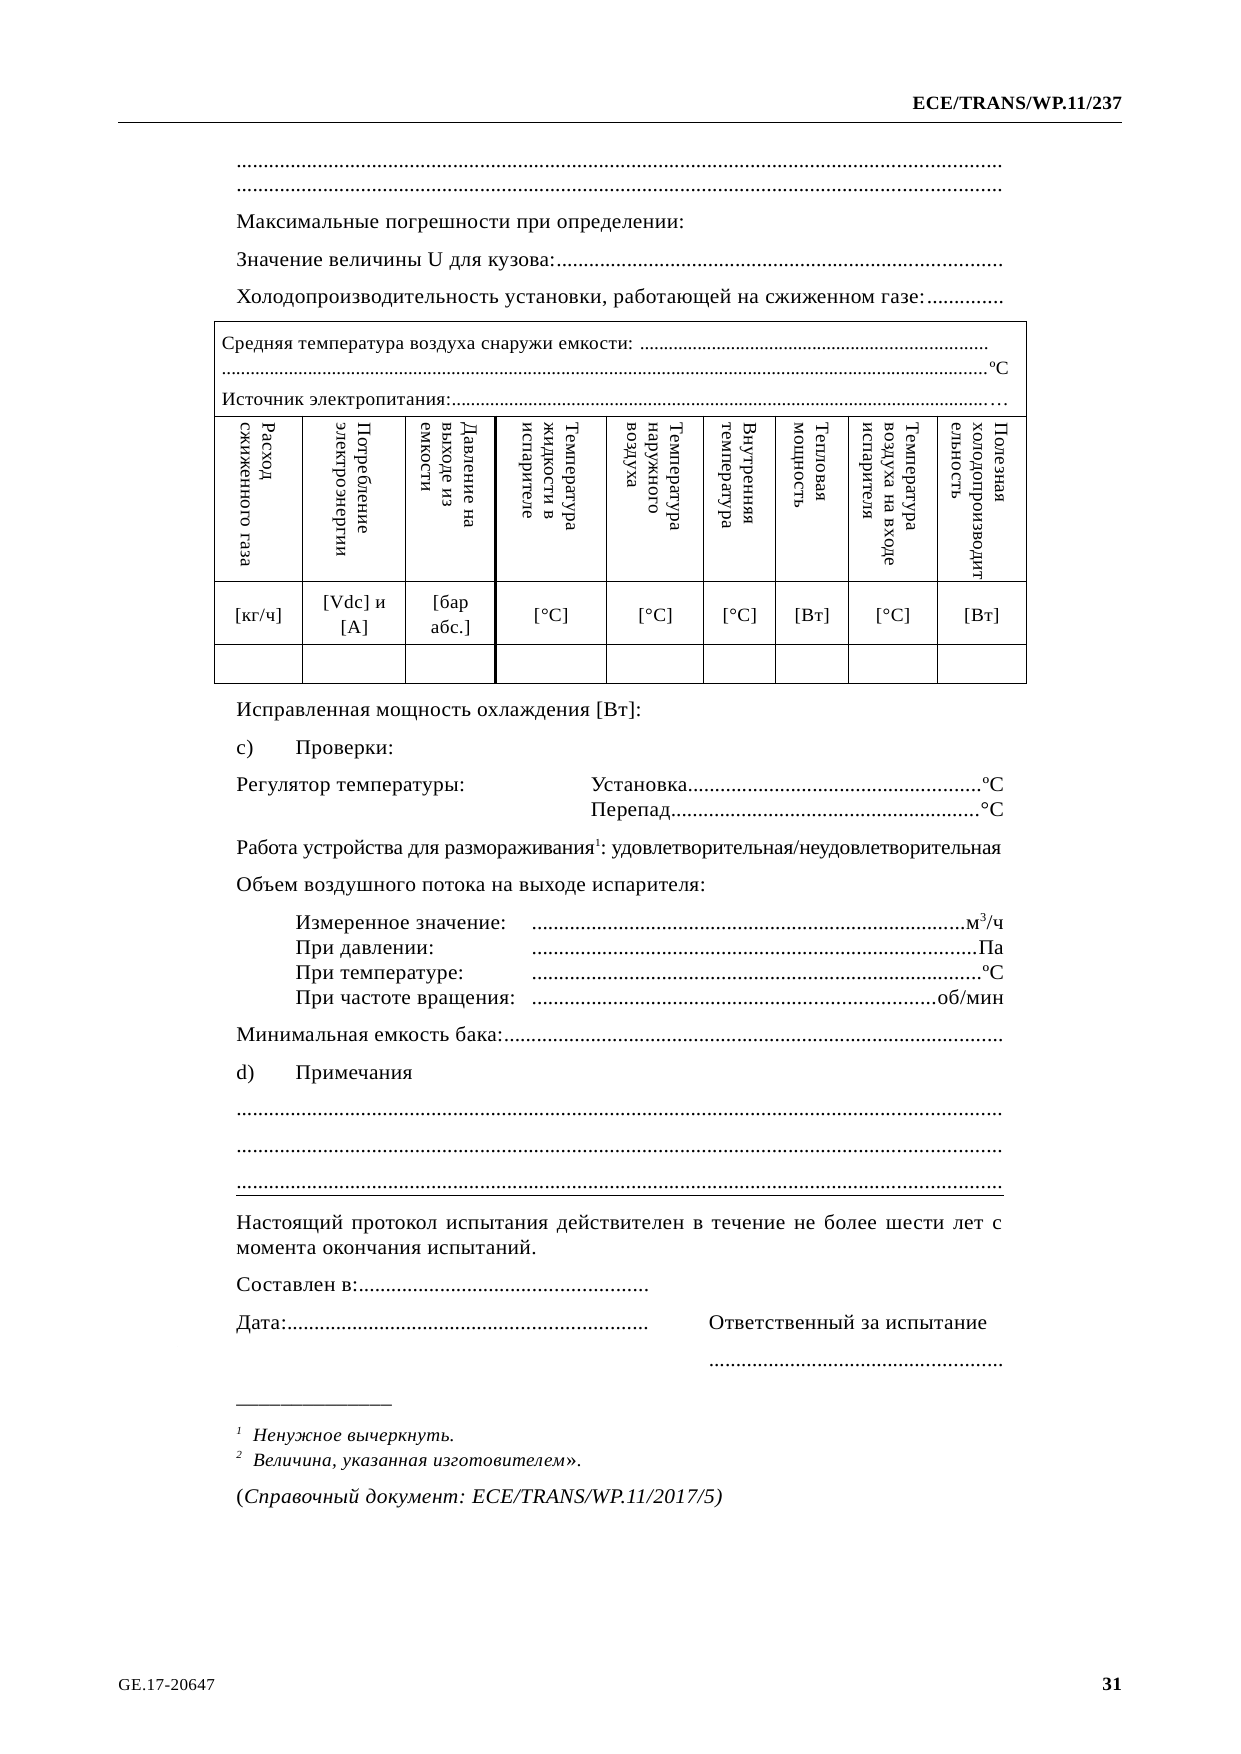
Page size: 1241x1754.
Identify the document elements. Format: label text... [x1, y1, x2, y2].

text d) Примечания [236, 1059, 1004, 1084]
table_cell Внутренняя температура [704, 417, 775, 581]
table_cell Температура жидкости в испарителе [497, 417, 606, 581]
table_cell Потребление электроэнергии [303, 417, 405, 581]
table_cell [497, 645, 606, 683]
table_cell [406, 645, 494, 683]
table_cell [849, 645, 937, 683]
text При давлении: Па [236, 934, 1004, 959]
text Объем воздушного потока на выходе испарителя: [236, 871, 1004, 896]
table_cell Давление на выходе из емкости [406, 417, 494, 581]
table_cell [°C] [607, 582, 703, 644]
text При частоте вращения: об/мин [236, 984, 1004, 1009]
text (Справочный документ: ECE/TRANS/WP.11/2017/5) [236, 1483, 1004, 1508]
text Регулятор температуры: Установка ºC [236, 771, 1004, 796]
table_header Средняя температура воздуха снаружи емкости: ºC Источник электропитания: … [215, 322, 1026, 416]
table_cell [кг/ч] [215, 582, 302, 644]
text ______________ [236, 1383, 1004, 1408]
text Минимальная емкость бака: [236, 1021, 1122, 1046]
table_cell [бар абс.] [406, 582, 494, 644]
table_cell [°C] [704, 582, 775, 644]
text При температуре: ºC [236, 959, 1004, 984]
table_cell [938, 645, 1026, 683]
text с) Проверки: [236, 734, 1004, 759]
table_cell [776, 645, 848, 683]
table_cell Полезная холодопроизводительность [938, 417, 1026, 581]
table_cell [303, 645, 405, 683]
table_cell [Вт] [938, 582, 1026, 644]
text Исправленная мощность охлаждения [Вт]: [236, 696, 1004, 721]
table_cell [215, 645, 302, 683]
text Перепад °C [236, 796, 1004, 821]
table_cell [704, 645, 775, 683]
table_cell Температура воздуха на входе испарителя [849, 417, 937, 581]
text Работа устройства для размораживания1: удовлетворительная/неудовлетворительная [236, 834, 1004, 859]
text Значение величины U для кузова: [236, 246, 1004, 271]
text 2 Величина, указанная изготовителем». [236, 1446, 1004, 1471]
text Измеренное значение: м3/ч [236, 909, 1004, 934]
text Составлен в: [236, 1271, 1004, 1296]
table_cell [Вт] [776, 582, 848, 644]
table_cell [607, 645, 703, 683]
table_cell Расход сжиженного газа [215, 417, 302, 581]
table_cell [°C] [849, 582, 937, 644]
text Дата: Ответственный за испытание [236, 1309, 1004, 1334]
table_cell Температура наружного воздуха [607, 417, 703, 581]
text Максимальные погрешности при определении: [236, 208, 1004, 233]
text 1 Ненужное вычеркнуть. [236, 1421, 1004, 1446]
table_cell [°C] [497, 582, 606, 644]
table_cell [Vdc] и [А] [303, 582, 405, 644]
table_cell Тепловая мощность [776, 417, 848, 581]
text Холодопроизводительность установки, работающей на сжиженном газе: [236, 283, 1004, 308]
text Настоящий протокол испытания действителен в течение не более шести лет с момента окончания испытаний. [236, 1209, 1004, 1259]
